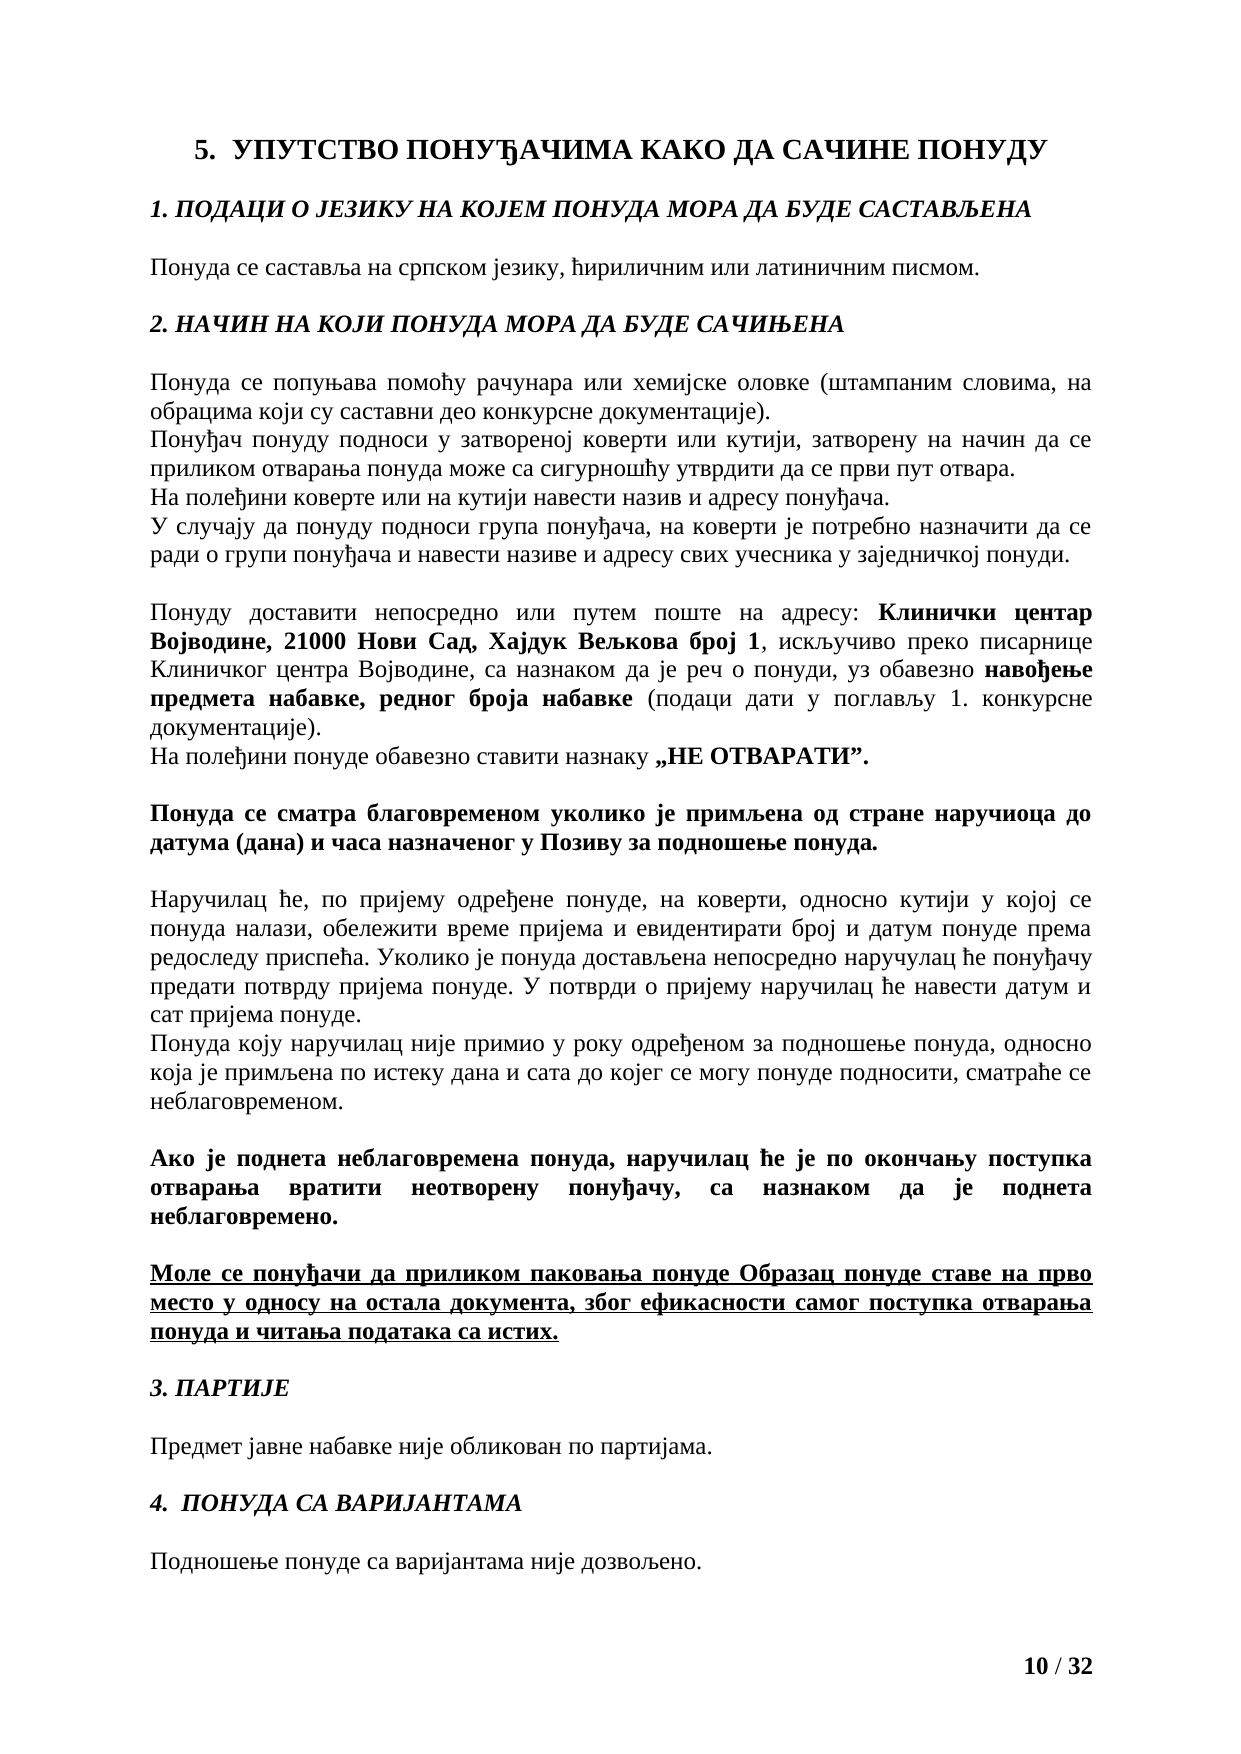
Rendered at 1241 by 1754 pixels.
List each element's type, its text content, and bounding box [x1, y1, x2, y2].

text Моле се понуђачи да приликом паковања понуде Образац понуде ставе на прво место у односу на остала документа, због ефикасности самог поступка отварања понуда и читања података са истих. [150, 1258, 1093, 1283]
text Подношење понуде са варијантама није дозвољено. [150, 1546, 1093, 1574]
text Моле се понуђачи да приликом паковања понуде Образац понуде ставе на прво место у односу на остала документа, због ефикасности самог поступка отварања понуда и читања података са истих. [150, 1285, 1093, 1312]
text Ако је поднета неблаговремена понуда, наручилац ће је по окончању поступка отварања вратити неотворену понуђачу, са назнаком да је поднета неблаговремено. [150, 1143, 1093, 1229]
text 1. ПОДАЦИ О ЈЕЗИКУ НА КОЈЕМ ПОНУДА МОРА ДА БУДЕ САСТАВЉЕНА [150, 194, 1093, 223]
text Предмет јавне набавке ниje обликован по партијама. [150, 1431, 1093, 1459]
text Понуда се сматра благовременом уколико је примљена од стране наручиоца до датума (дана) и часа назначеног у Позиву за подношење понуда. [150, 798, 1093, 856]
text Наручилац ће, по пријему одређене понуде, на коверти, односно кутији у којој се понуда налази, обележити време пријема и евидентирати број и датум понуде према редоследу приспећа. Уколико је понуда достављена непосредно наручулац ће понуђачу предати потврду пријема понуде. У потврди о пријему наручилац ће навести датум и сат пријема понуде. [150, 884, 1093, 1028]
subtitle УПУТСТВО ПОНУЂАЧИМА КАКО ДА САЧИНЕ ПОНУДУ [150, 132, 1093, 166]
text Понуда коју наручилац није примио у року одређеном за подношење понуда, односно која је примљена по истеку дана и сата до којег се могу понуде подносити, сматраће се неблаговременом. [150, 1028, 1093, 1114]
text У случају да понуду подноси група понуђача, на коверти је потребно назначити да се ради о групи понуђача и навести називе и адресу свих учесника у заједничкој понуди. [150, 511, 1093, 568]
text Моле се понуђачи да приликом паковања понуде Образац понуде ставе на прво место у односу на остала документа, због ефикасности самог поступка отварања понуда и читања података са истих. [150, 1313, 1093, 1344]
text 4. ПОНУДА СА ВАРИЈАНТАМА [150, 1488, 1093, 1517]
text 2. НАЧИН НА КОЈИ ПОНУДА МОРА ДА БУДЕ САЧИЊЕНА [150, 309, 1093, 338]
text Понуда се попуњава помоћу рачунара или хемијске оловке (штампаним словима, на обрацима који су саставни део конкурсне документације). [150, 367, 1093, 424]
text Понуду доставити непосредно или путем поште на адресу: Клинички центар Војводине, 21000 Нови Сад, Хајдук Вељкова број 1, искључиво преко писарнице Клиничког центра Војводине, са назнаком да је реч о понуди, уз обавезно навођење предмета набавке, редног броја набавке (подаци дати у поглављу 1. конкурсне документације). [150, 597, 1093, 741]
text 3. ПАРТИЈЕ [150, 1373, 1093, 1402]
text Понуда се саставља на српском језику, ћириличним или латиничним писмом. [150, 252, 1093, 281]
text На полеђини понуде обавезно ставити назнаку „НЕ ОТВАРАТИ”. [150, 741, 1093, 769]
text Понуђач понуду подноси у затвореној коверти или кутији, затворену на начин да се приликом отварања понуда може са сигурношћу утврдити да се први пут отвара. [150, 424, 1093, 482]
text На полеђини коверте или на кутији навести назив и адресу понуђача. [150, 482, 1093, 511]
